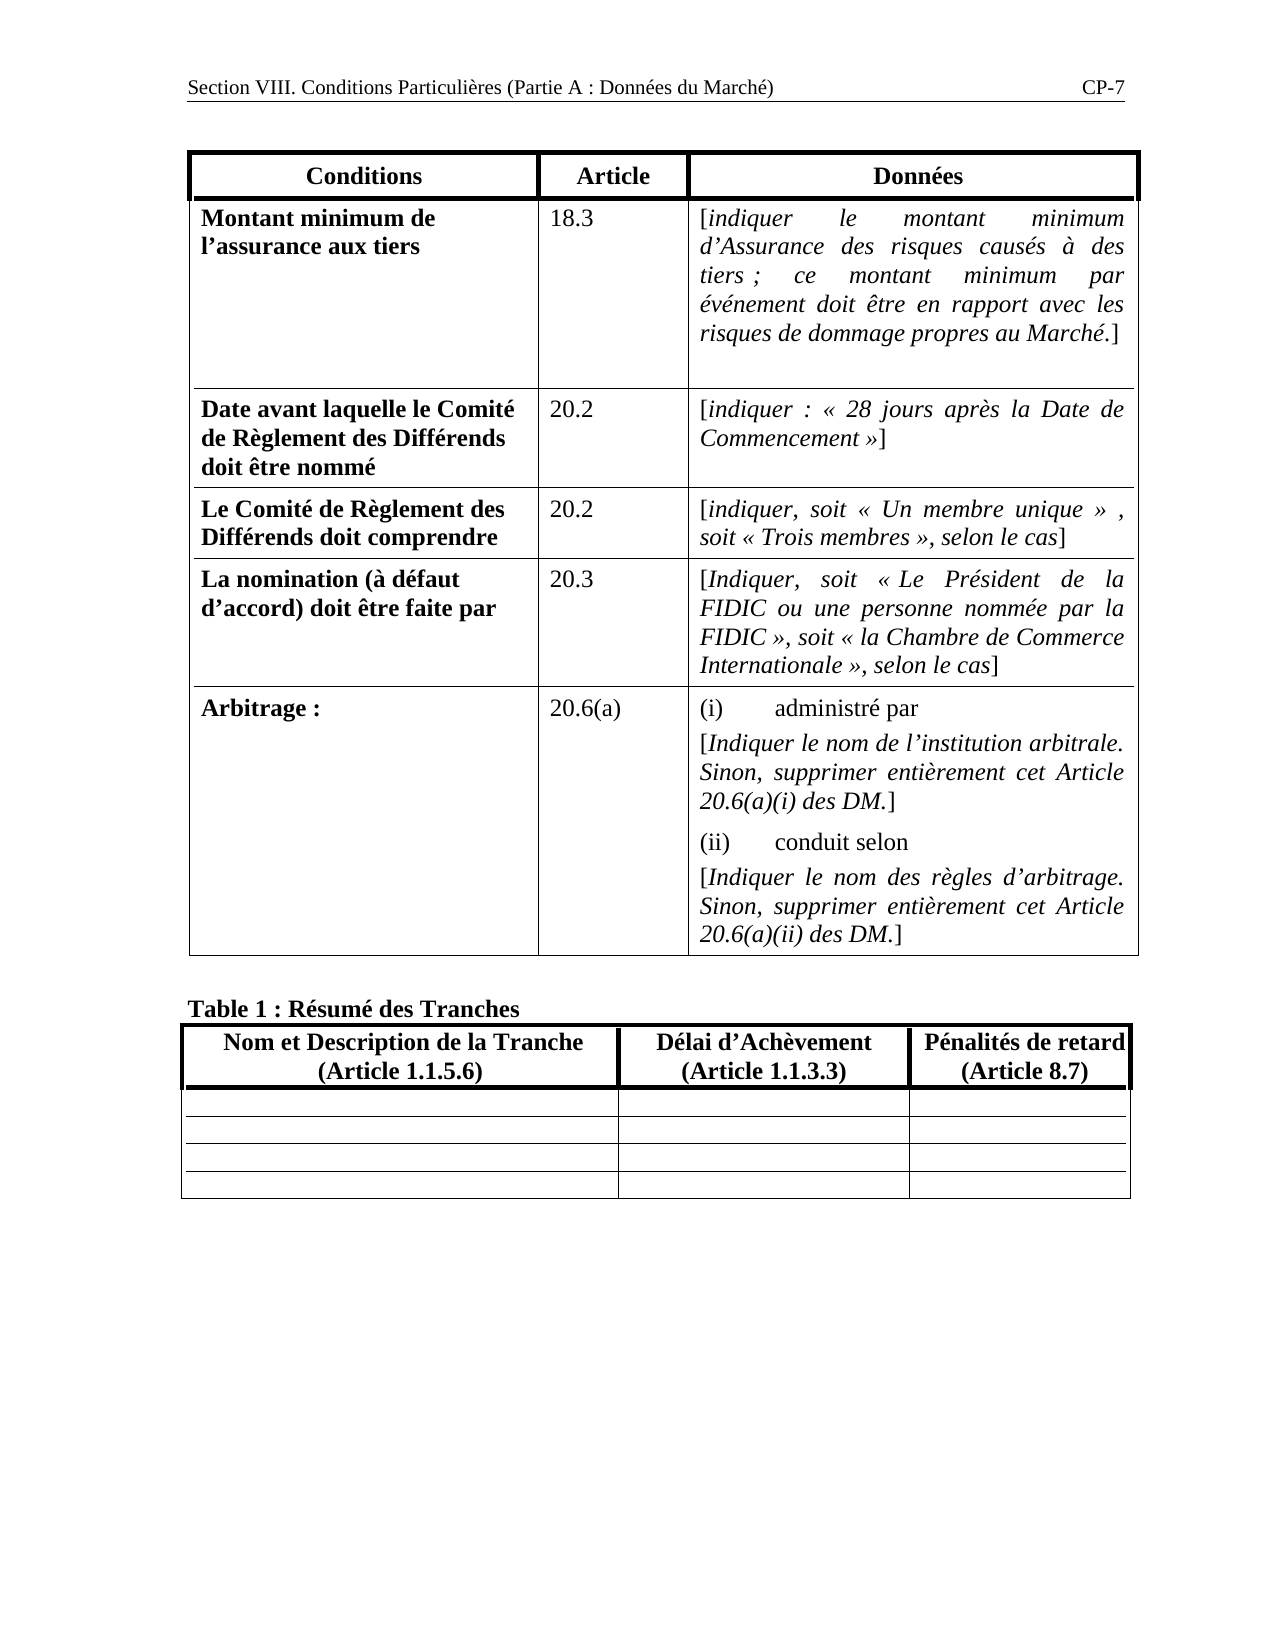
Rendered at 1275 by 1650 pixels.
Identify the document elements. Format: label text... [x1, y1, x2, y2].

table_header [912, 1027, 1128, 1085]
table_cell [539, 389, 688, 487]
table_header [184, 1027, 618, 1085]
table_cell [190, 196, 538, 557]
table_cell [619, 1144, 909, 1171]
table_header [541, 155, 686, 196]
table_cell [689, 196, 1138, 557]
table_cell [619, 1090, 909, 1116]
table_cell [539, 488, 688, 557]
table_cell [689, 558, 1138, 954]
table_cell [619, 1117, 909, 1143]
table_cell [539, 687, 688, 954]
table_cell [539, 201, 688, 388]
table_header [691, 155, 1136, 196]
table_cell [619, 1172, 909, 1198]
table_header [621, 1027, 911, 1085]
text Table 1 : Résumé des Tranches [187, 994, 1125, 1023]
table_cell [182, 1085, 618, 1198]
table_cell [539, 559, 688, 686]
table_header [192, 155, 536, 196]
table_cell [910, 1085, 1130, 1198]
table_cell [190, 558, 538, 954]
